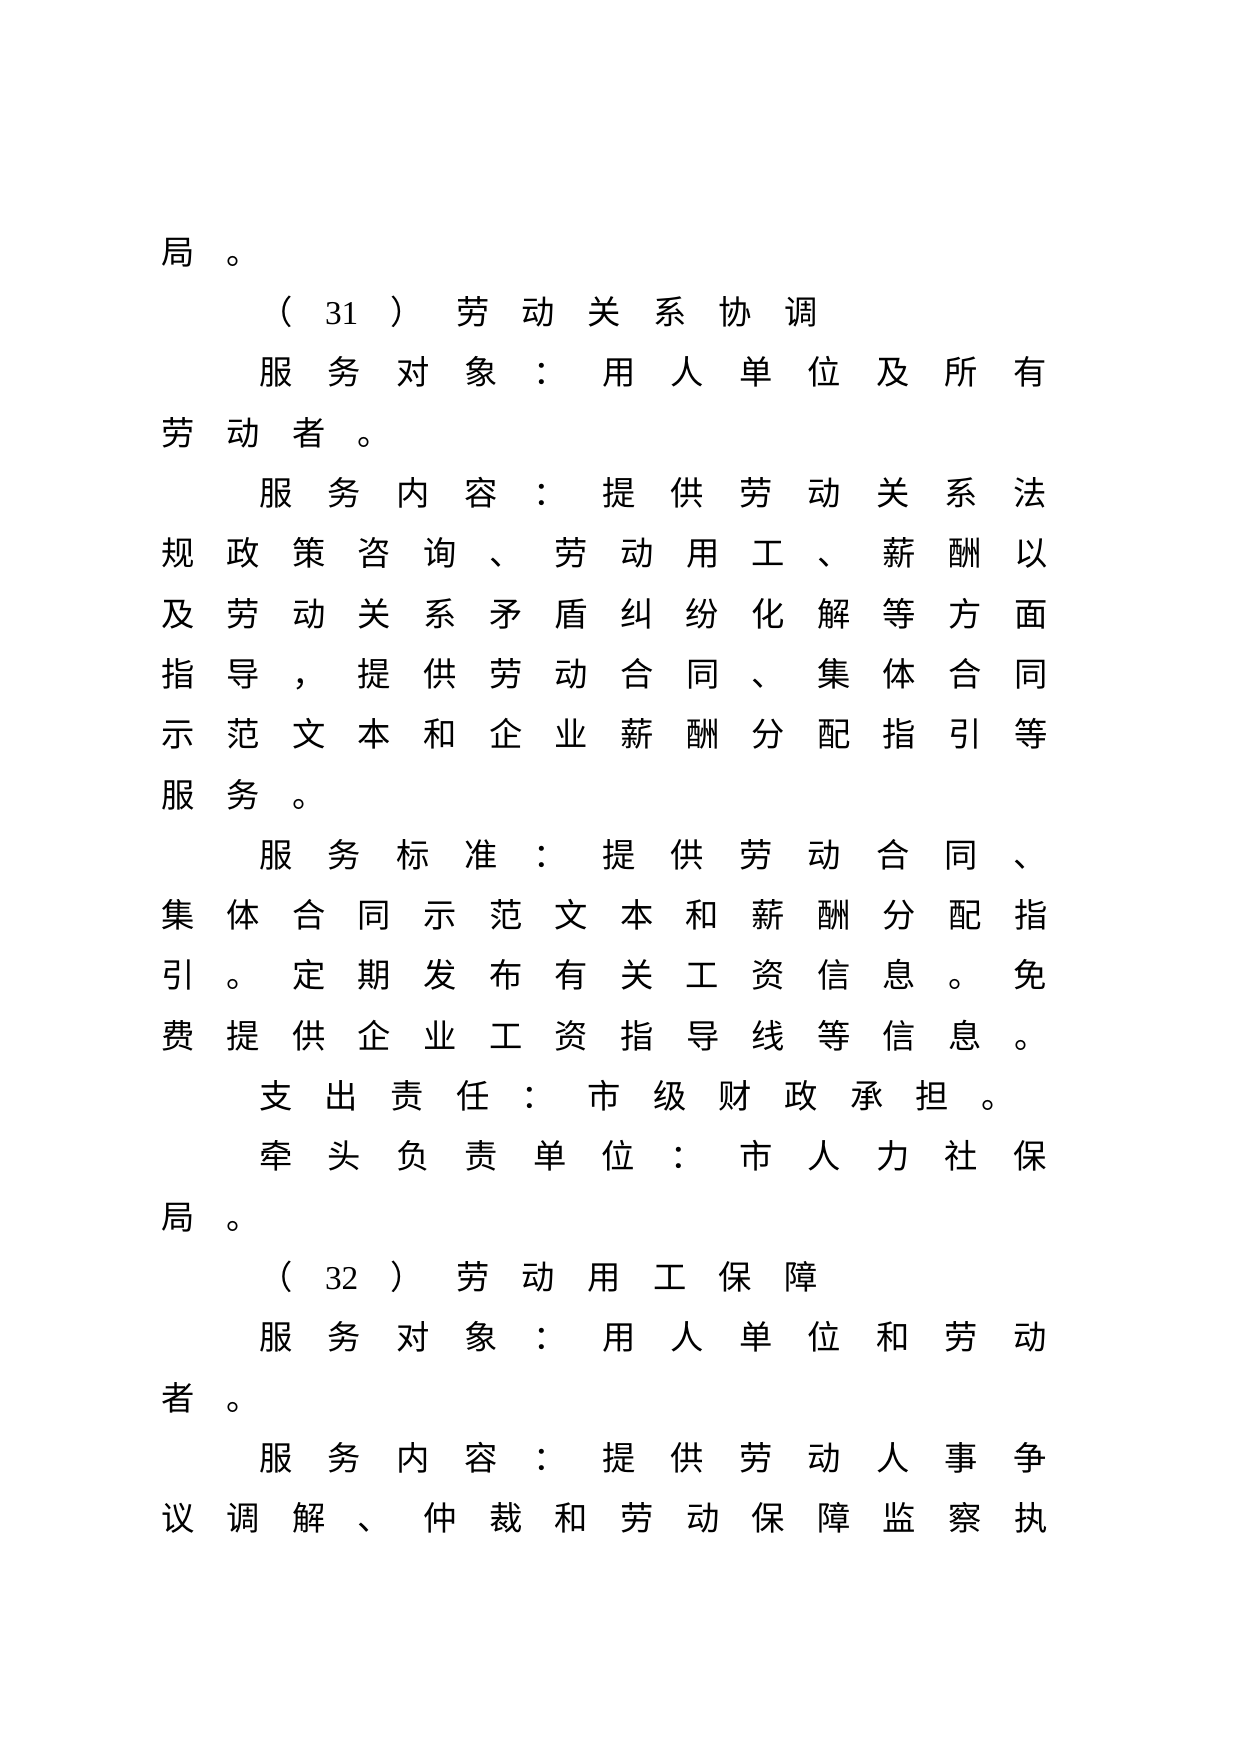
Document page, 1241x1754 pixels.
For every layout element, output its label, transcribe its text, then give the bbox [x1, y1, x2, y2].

text （32）劳动用工保障 [161, 1245, 1079, 1305]
text 牵头负责单位：市人力社保局。 [161, 1124, 1079, 1245]
text （31）劳动关系协调 [161, 280, 1079, 340]
text 服务对象：用人单位及所有劳动者。 [161, 340, 1079, 461]
text 服务对象：用人单位和劳动者。 [161, 1305, 1079, 1426]
text 服务标准：提供劳动合同、集体合同示范文本和薪酬分配指引。定期发布有关工资信息。免费提供企业工资指导线等信息。 [161, 823, 1079, 1064]
text 支出责任：市级财政承担。 [161, 1064, 1079, 1124]
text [161, 1426, 1079, 1546]
text 牵头负责单位：市人力社保局。 [161, 219, 1079, 280]
text 服务内容：提供劳动关系法规政策咨询、劳动用工、薪酬以及劳动关系矛盾纠纷化解等方面指导，提供劳动合同、集体合同示范文本和企业薪酬分配指引等服务。 [161, 461, 1079, 823]
